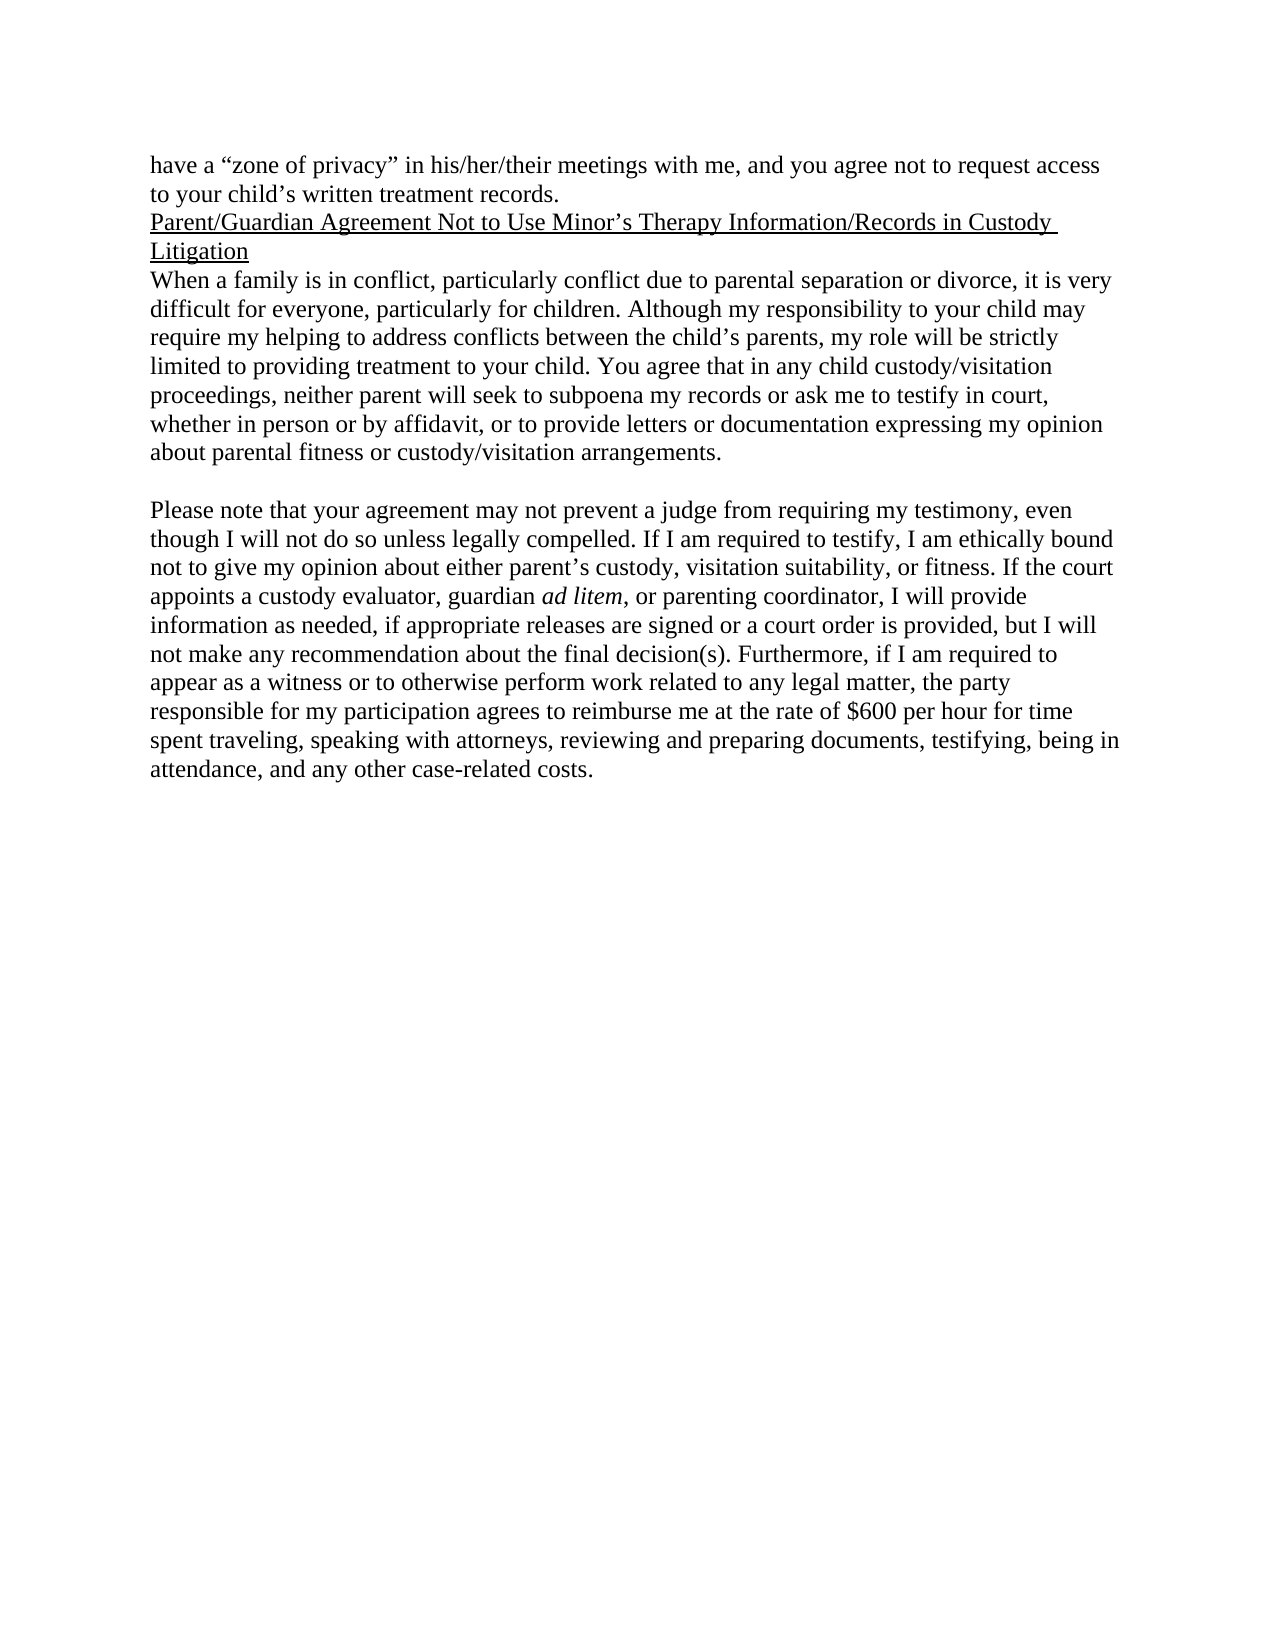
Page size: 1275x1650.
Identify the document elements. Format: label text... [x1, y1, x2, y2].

text Please note that your agreement may not prevent a judge from requiring my testimony, even though I will not do so unless legally compelled. If I am required to testify, I am ethically bound not to give my opinion about either parent’s custody, visitation suitability, or fitness. If the court appoints a custody evaluator, guardian ad litem, or parenting coordinator, I will provide information as needed, if appropriate releases are signed or a court order is provided, but I will not make any recommendation about the final decision(s). Furthermore, if I am required to appear as a witness or to otherwise perform work related to any legal matter, the party responsible for my participation agrees to reimburse me at the rate of $600 per hour for time spent traveling, speaking with attorneys, reviewing and preparing documents, testifying, being in attendance, and any other case-related costs. [150, 495, 1125, 782]
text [150, 150, 1125, 207]
text When a family is in conflict, particularly conflict due to parental separation or divorce, it is very difficult for everyone, particularly for children. Although my responsibility to your child may require my helping to address conflicts between the child’s parents, my role will be strictly limited to providing treatment to your child. You agree that in any child custody/visitation proceedings, neither parent will seek to subpoena my records or ask me to testify in court, whether in person or by affidavit, or to provide letters or documentation expressing my opinion about parental fitness or custody/visitation arrangements. [150, 265, 1125, 466]
text Parent/Guardian Agreement Not to Use Minor’s Therapy Information/Records in Custody Litigation [150, 207, 1125, 265]
